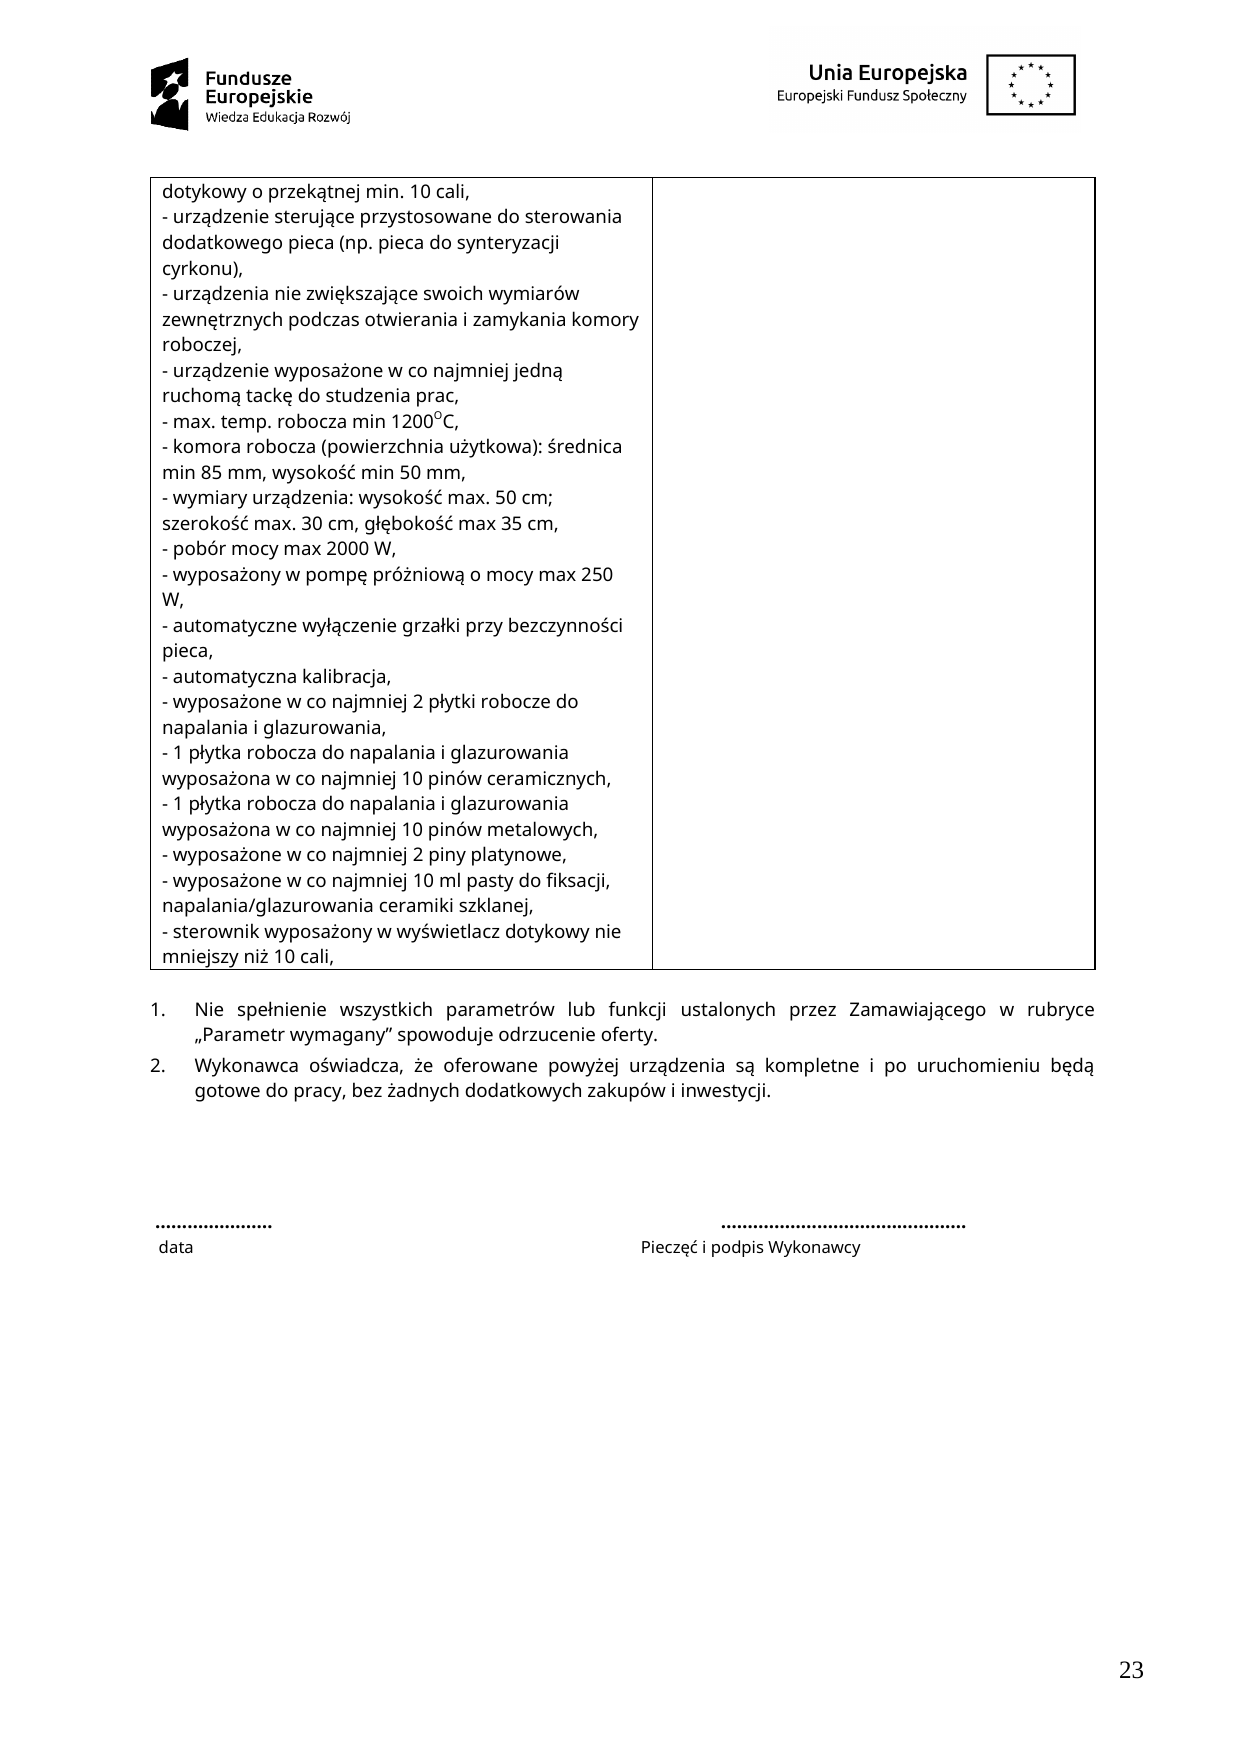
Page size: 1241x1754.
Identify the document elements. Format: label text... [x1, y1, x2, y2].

picture [769, 26, 1082, 133]
list Nie spełnienie wszystkich parametrów lub funkcji ustalonych przez Zamawiającego w rubryce „Parametr wymagany” spowoduje odrzucenie oferty. [150, 996, 1095, 1046]
text data Pieczęć i podpis Wykonawcy [150, 1233, 1139, 1258]
list Wykonawca oświadcza, że oferowane powyżej urządzenia są kompletne i po uruchomieniu będą gotowe do pracy, bez żadnych dodatkowych zakupów i inwestycji. [150, 1052, 1095, 1102]
text ……….………… ………………………………………. [150, 1208, 1139, 1233]
picture [135, 40, 365, 145]
table_cell [653, 178, 1094, 969]
